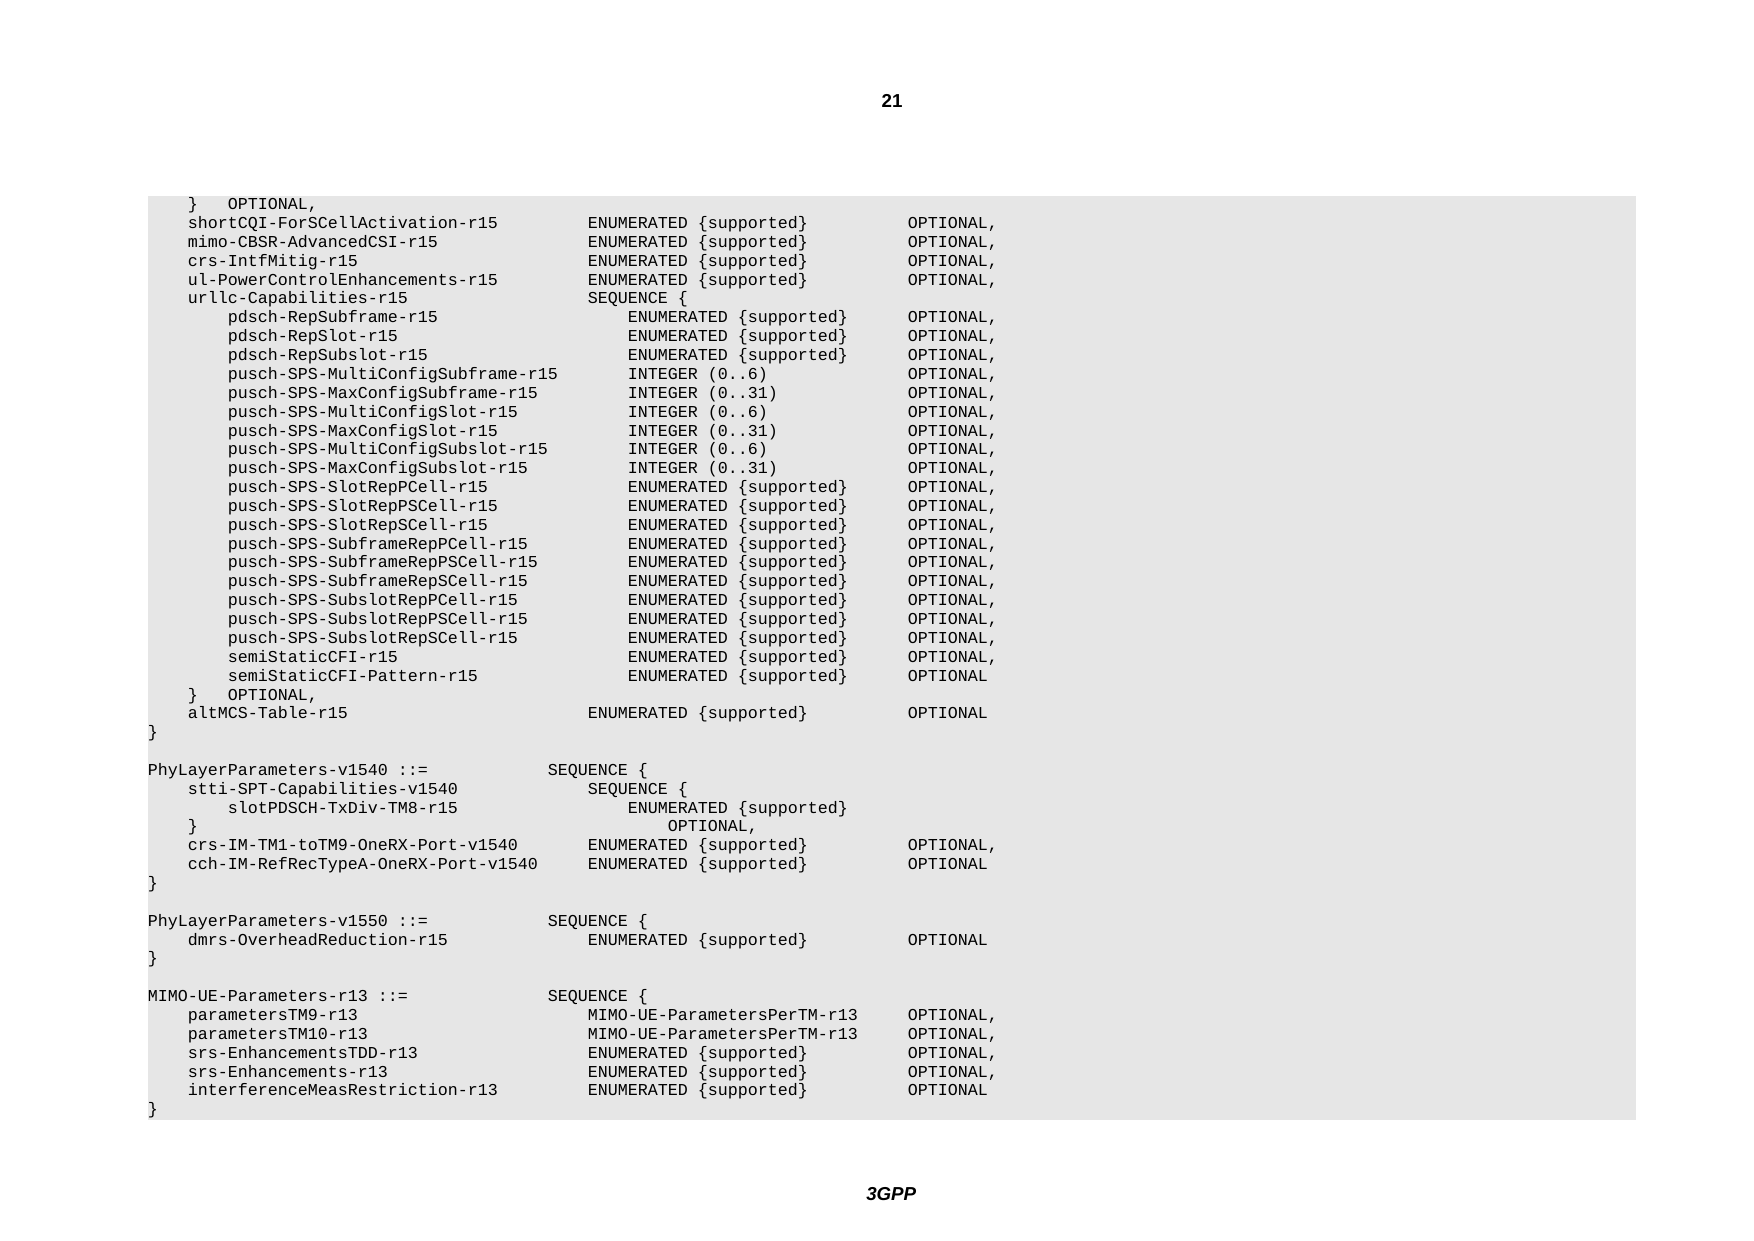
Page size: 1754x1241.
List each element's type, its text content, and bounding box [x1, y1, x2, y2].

text altMCS-Table-r15 ENUMERATED {supported} OPTIONAL [148, 705, 1636, 724]
text semiStaticCFI-r15 ENUMERATED {supported} OPTIONAL, [148, 648, 1636, 667]
text pusch-SPS-MultiConfigSubslot-r15 INTEGER (0..6) OPTIONAL, [148, 441, 1636, 460]
text urllc-Capabilities-r15 SEQUENCE { [148, 290, 1636, 309]
text interferenceMeasRestriction-r13 ENUMERATED {supported} OPTIONAL [148, 1082, 1636, 1101]
text srs-Enhancements-r13 ENUMERATED {supported} OPTIONAL, [148, 1063, 1636, 1082]
text mimo-CBSR-AdvancedCSI-r15 ENUMERATED {supported} OPTIONAL, [148, 233, 1636, 252]
text semiStaticCFI-Pattern-r15 ENUMERATED {supported} OPTIONAL [148, 667, 1636, 686]
text pdsch-RepSubframe-r15 ENUMERATED {supported} OPTIONAL, [148, 309, 1636, 328]
text pusch-SPS-SubframeRepPSCell-r15 ENUMERATED {supported} OPTIONAL, [148, 554, 1636, 573]
text cch-IM-RefRecTypeA-OneRX-Port-v1540 ENUMERATED {supported} OPTIONAL [148, 856, 1636, 874]
text } [148, 724, 1636, 743]
text } [148, 1101, 1636, 1120]
text pusch-SPS-MultiConfigSubframe-r15 INTEGER (0..6) OPTIONAL, [148, 366, 1636, 384]
text pusch-SPS-MaxConfigSlot-r15 INTEGER (0..31) OPTIONAL, [148, 422, 1636, 441]
text } [148, 950, 1636, 969]
text pusch-SPS-SlotRepPCell-r15 ENUMERATED {supported} OPTIONAL, [148, 479, 1636, 497]
text ul-PowerControlEnhancements-r15 ENUMERATED {supported} OPTIONAL, [148, 271, 1636, 290]
text pusch-SPS-SubslotRepPCell-r15 ENUMERATED {supported} OPTIONAL, [148, 592, 1636, 611]
text pusch-SPS-SlotRepPSCell-r15 ENUMERATED {supported} OPTIONAL, [148, 497, 1636, 516]
text } OPTIONAL, [148, 818, 1636, 837]
text parametersTM10-r13 MIMO-UE-ParametersPerTM-r13 OPTIONAL, [148, 1025, 1636, 1044]
text pdsch-RepSlot-r15 ENUMERATED {supported} OPTIONAL, [148, 328, 1636, 347]
text shortCQI-ForSCellActivation-r15 ENUMERATED {supported} OPTIONAL, [148, 215, 1636, 233]
text dmrs-OverheadReduction-r15 ENUMERATED {supported} OPTIONAL [148, 931, 1636, 950]
text } [148, 874, 1636, 893]
text pusch-SPS-MaxConfigSubframe-r15 INTEGER (0..31) OPTIONAL, [148, 384, 1636, 403]
text srs-EnhancementsTDD-r13 ENUMERATED {supported} OPTIONAL, [148, 1044, 1636, 1063]
text stti-SPT-Capabilities-v1540 SEQUENCE { [148, 780, 1636, 799]
text pusch-SPS-SubslotRepSCell-r15 ENUMERATED {supported} OPTIONAL, [148, 629, 1636, 648]
text pdsch-RepSubslot-r15 ENUMERATED {supported} OPTIONAL, [148, 347, 1636, 366]
text pusch-SPS-MultiConfigSlot-r15 INTEGER (0..6) OPTIONAL, [148, 403, 1636, 422]
text MIMO-UE-Parameters-r13 ::= SEQUENCE { [148, 988, 1636, 1007]
text pusch-SPS-MaxConfigSubslot-r15 INTEGER (0..31) OPTIONAL, [148, 460, 1636, 479]
text parametersTM9-r13 MIMO-UE-ParametersPerTM-r13 OPTIONAL, [148, 1007, 1636, 1025]
text crs-IntfMitig-r15 ENUMERATED {supported} OPTIONAL, [148, 252, 1636, 271]
text pusch-SPS-SlotRepSCell-r15 ENUMERATED {supported} OPTIONAL, [148, 516, 1636, 535]
text pusch-SPS-SubslotRepPSCell-r15 ENUMERATED {supported} OPTIONAL, [148, 611, 1636, 629]
text } OPTIONAL, [148, 196, 1636, 215]
text slotPDSCH-TxDiv-TM8-r15 ENUMERATED {supported} [148, 799, 1636, 818]
text PhyLayerParameters-v1540 ::= SEQUENCE { [148, 761, 1636, 780]
text PhyLayerParameters-v1550 ::= SEQUENCE { [148, 912, 1636, 931]
text crs-IM-TM1-toTM9-OneRX-Port-v1540 ENUMERATED {supported} OPTIONAL, [148, 837, 1636, 856]
text pusch-SPS-SubframeRepSCell-r15 ENUMERATED {supported} OPTIONAL, [148, 573, 1636, 592]
text pusch-SPS-SubframeRepPCell-r15 ENUMERATED {supported} OPTIONAL, [148, 535, 1636, 554]
text } OPTIONAL, [148, 686, 1636, 705]
